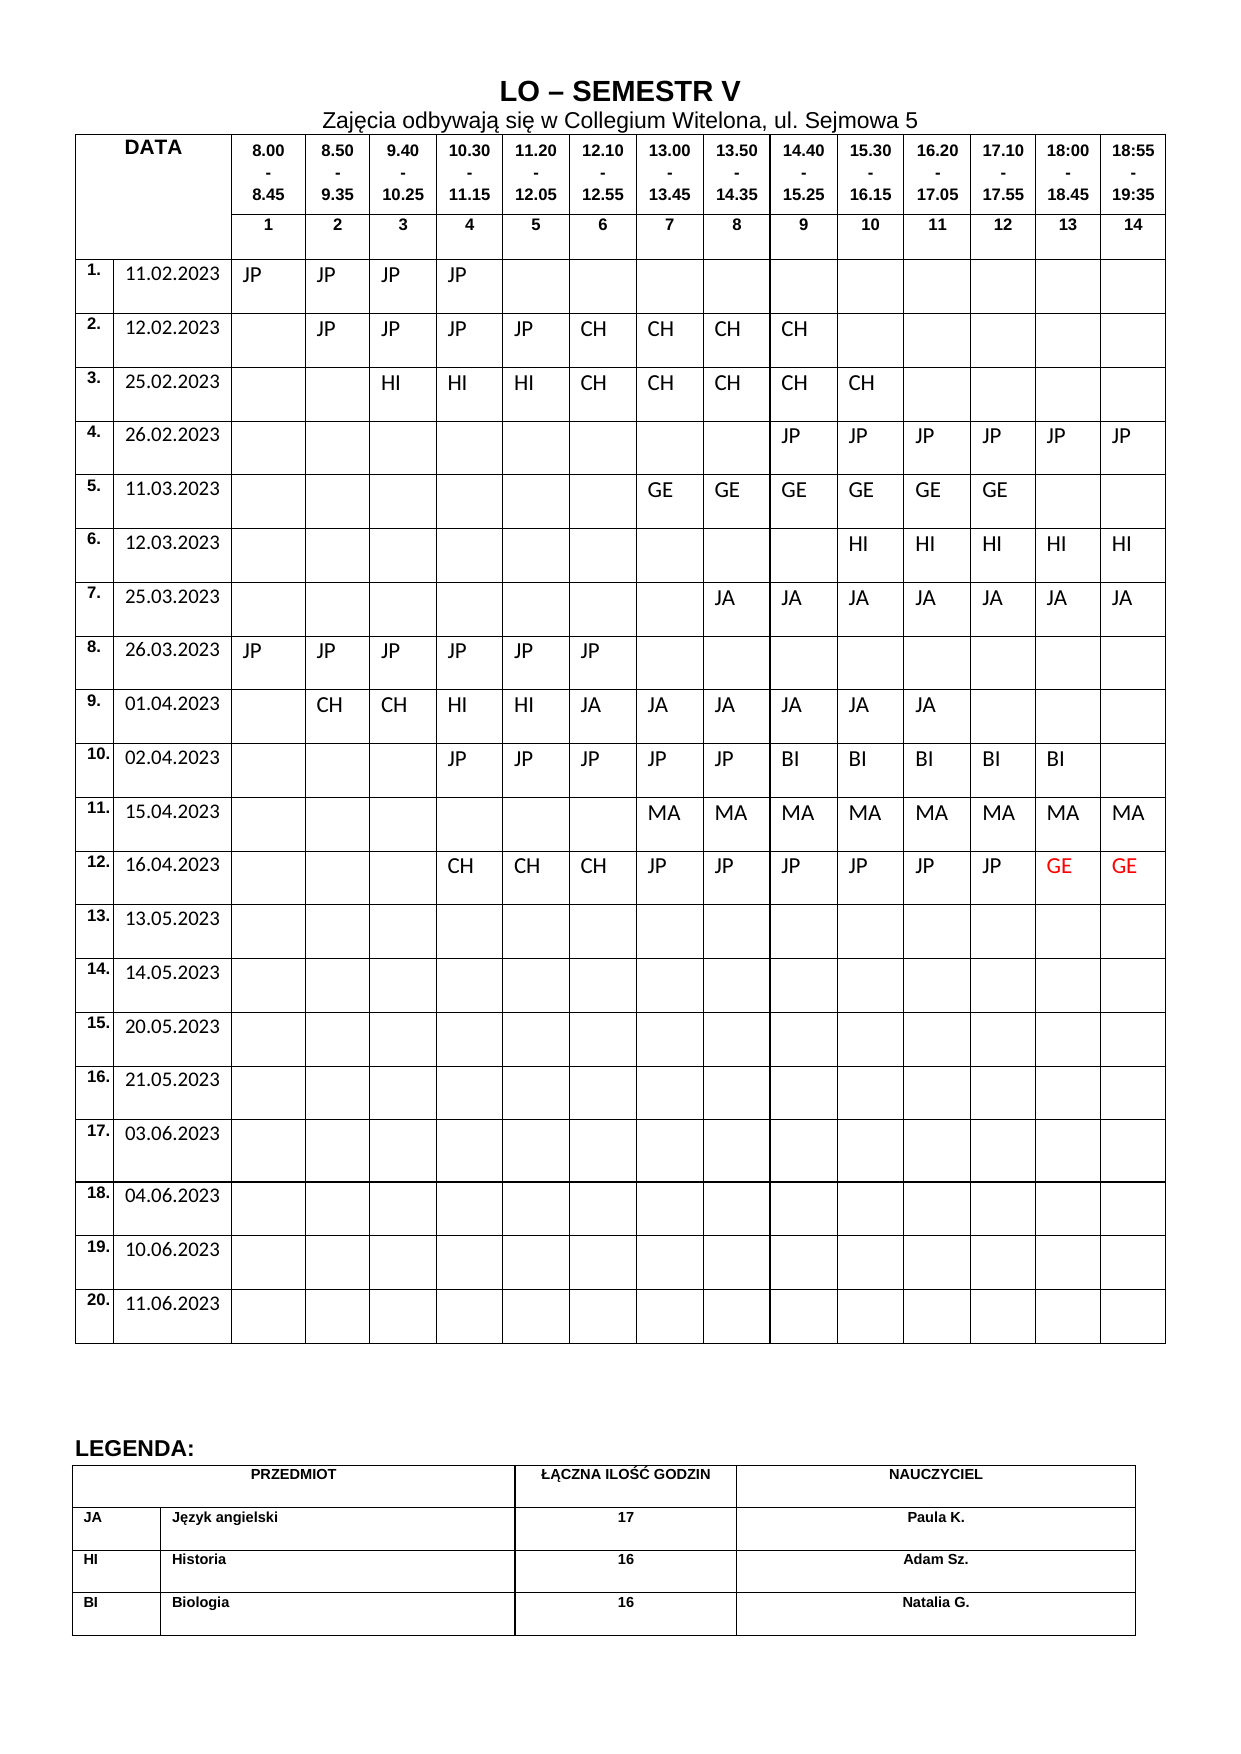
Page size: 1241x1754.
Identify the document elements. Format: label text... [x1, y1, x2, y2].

table_cell [76, 637, 113, 689]
table_cell JA [73, 1508, 160, 1550]
table_cell [503, 1236, 569, 1289]
table_cell JP [570, 744, 636, 797]
table_cell [971, 959, 1035, 1012]
table_cell [437, 1236, 502, 1289]
table_cell [704, 260, 769, 313]
table_cell [437, 1290, 502, 1343]
table_cell [1101, 1236, 1165, 1289]
table_cell HI [503, 690, 569, 743]
table_cell [637, 959, 703, 1012]
table_cell [637, 260, 703, 313]
table_cell [838, 1290, 903, 1343]
table_cell GE [771, 475, 837, 528]
table_cell [76, 583, 113, 636]
table_cell MA [838, 798, 903, 851]
table_cell [971, 314, 1035, 367]
table_cell [904, 1290, 970, 1343]
table_cell CH [771, 368, 837, 421]
table_cell JP [232, 637, 305, 689]
table_cell [1101, 744, 1165, 797]
table_cell [232, 1120, 305, 1181]
table_cell [232, 529, 305, 582]
table_cell CH [637, 368, 703, 421]
table_cell [904, 1013, 970, 1066]
table_cell 11.02.2023 [114, 260, 231, 313]
table_cell [503, 959, 569, 1012]
table_cell [503, 798, 569, 851]
table_cell [232, 744, 305, 797]
table_cell [1036, 314, 1100, 367]
table_cell [437, 1183, 502, 1235]
table_cell BI [73, 1593, 160, 1635]
table_cell [838, 1183, 903, 1235]
table_cell [1036, 637, 1100, 689]
table_cell JP [306, 260, 369, 313]
table_cell JP [437, 260, 502, 313]
table_cell [637, 1120, 703, 1181]
table_cell 25.03.2023 [114, 583, 231, 636]
table_cell [570, 798, 636, 851]
table_cell [1101, 1183, 1165, 1235]
table_cell [370, 852, 436, 904]
table_cell [971, 1236, 1035, 1289]
table_cell [370, 744, 436, 797]
table_cell [771, 260, 837, 313]
table_cell [1036, 260, 1100, 313]
table_cell [771, 529, 837, 582]
table_cell 10.06.2023 [114, 1236, 231, 1289]
table_cell CH [570, 368, 636, 421]
table_cell [704, 1013, 769, 1066]
table_cell [704, 905, 769, 958]
table_cell [904, 637, 970, 689]
table_cell [771, 905, 837, 958]
table_cell [838, 637, 903, 689]
table_cell JP [503, 314, 569, 367]
table_cell [704, 959, 769, 1012]
table_cell 03.06.2023 [114, 1120, 231, 1181]
table_cell Paula K. [737, 1508, 1135, 1550]
table_cell [437, 1067, 502, 1119]
table_cell 12.02.2023 [114, 314, 231, 367]
table_cell [1036, 1120, 1100, 1181]
table_cell [437, 1120, 502, 1181]
table_cell [232, 852, 305, 904]
table_cell JP [232, 260, 305, 313]
table_cell 12 [971, 215, 1035, 259]
table_cell [503, 905, 569, 958]
table_cell CH [838, 368, 903, 421]
table_cell [904, 959, 970, 1012]
table_cell [904, 260, 970, 313]
table_cell [704, 1236, 769, 1289]
table_cell [971, 368, 1035, 421]
table_cell [704, 1183, 769, 1235]
table_cell Natalia G. [737, 1593, 1135, 1635]
table_cell [637, 637, 703, 689]
table_header 18:55 - 19:35 [1101, 135, 1165, 214]
table_cell [306, 852, 369, 904]
table_header NAUCZYCIEL [737, 1466, 1135, 1507]
table_cell 04.06.2023 [114, 1183, 231, 1235]
table_cell GE [637, 475, 703, 528]
table_cell [1036, 1236, 1100, 1289]
table_cell [503, 583, 569, 636]
table_cell BI [904, 744, 970, 797]
table_cell [306, 744, 369, 797]
table_cell [971, 637, 1035, 689]
table_cell [76, 529, 113, 582]
table_cell MA [704, 798, 769, 851]
table_cell [76, 852, 113, 904]
table_cell Język angielski [161, 1508, 514, 1550]
table_cell JP [704, 852, 769, 904]
table_cell CH [570, 852, 636, 904]
table_header 17.10 - 17.55 [971, 135, 1035, 214]
table_cell [503, 1290, 569, 1343]
table_header DATA [76, 135, 231, 259]
table_cell JA [904, 690, 970, 743]
table_cell [503, 1013, 569, 1066]
table_cell JP [370, 314, 436, 367]
table_cell [971, 260, 1035, 313]
table_cell [232, 798, 305, 851]
table_cell [971, 905, 1035, 958]
table_cell JP [637, 852, 703, 904]
table_cell [370, 1290, 436, 1343]
table_cell [1036, 1290, 1100, 1343]
table_cell [370, 529, 436, 582]
table_cell BI [1036, 744, 1100, 797]
table_cell JP [771, 422, 837, 474]
table_header 13.00 - 13.45 [637, 135, 703, 214]
table_cell [637, 1183, 703, 1235]
table_cell JP [1101, 422, 1165, 474]
table_cell Historia [161, 1551, 514, 1592]
table_cell [1101, 368, 1165, 421]
table_cell [704, 422, 769, 474]
table_cell [437, 583, 502, 636]
table_cell [76, 314, 113, 367]
table_cell [76, 1067, 113, 1119]
table_cell [637, 1013, 703, 1066]
table_cell 13.05.2023 [114, 905, 231, 958]
table_cell 11 [904, 215, 970, 259]
table_cell [904, 1236, 970, 1289]
table_cell MA [904, 798, 970, 851]
table_cell [771, 1290, 837, 1343]
table_cell BI [771, 744, 837, 797]
table_cell [503, 475, 569, 528]
table_cell HI [971, 529, 1035, 582]
table_cell JP [838, 852, 903, 904]
text LEGENDA: [75, 1434, 1165, 1461]
table_cell HI [503, 368, 569, 421]
table_cell [1101, 1120, 1165, 1181]
table_cell [503, 260, 569, 313]
table_cell [232, 959, 305, 1012]
table_cell [1101, 637, 1165, 689]
table_header 10.30 - 11.15 [437, 135, 502, 214]
table_header 16.20 - 17.05 [904, 135, 970, 214]
table_cell 16.04.2023 [114, 852, 231, 904]
table_header ŁĄCZNA ILOŚĆ GODZIN [516, 1466, 736, 1507]
table_cell [704, 1290, 769, 1343]
table_cell [232, 905, 305, 958]
table_cell [771, 1236, 837, 1289]
table_cell [570, 1013, 636, 1066]
table_cell [971, 1120, 1035, 1181]
table_cell [904, 368, 970, 421]
table_cell [838, 314, 903, 367]
table_cell [76, 368, 113, 421]
table_cell 1 [232, 215, 305, 259]
table_header 8.50 - 9.35 [306, 135, 369, 214]
table_cell [370, 798, 436, 851]
table_cell [1036, 1067, 1100, 1119]
table_cell [838, 1067, 903, 1119]
table_cell MA [1101, 798, 1165, 851]
table_cell [232, 583, 305, 636]
table_cell [370, 1183, 436, 1235]
table_cell [904, 314, 970, 367]
table_cell [637, 583, 703, 636]
table_cell 11.06.2023 [114, 1290, 231, 1343]
table_cell [771, 1013, 837, 1066]
table_cell [370, 959, 436, 1012]
table_cell CH [370, 690, 436, 743]
table_cell 21.05.2023 [114, 1067, 231, 1119]
table_cell [437, 798, 502, 851]
table_cell JA [838, 690, 903, 743]
table_cell [232, 1236, 305, 1289]
table_cell HI [73, 1551, 160, 1592]
table_cell [76, 959, 113, 1012]
table_cell [232, 422, 305, 474]
table_cell [570, 422, 636, 474]
table_cell [704, 1067, 769, 1119]
table_cell [570, 583, 636, 636]
table_cell [637, 422, 703, 474]
table_cell HI [904, 529, 970, 582]
table_cell 10 [838, 215, 903, 259]
table_header 14.40 - 15.25 [771, 135, 837, 214]
table_cell [232, 1290, 305, 1343]
table_cell [1036, 475, 1100, 528]
table_cell Biologia [161, 1593, 514, 1635]
table_cell Adam Sz. [737, 1551, 1135, 1592]
table_cell [838, 1236, 903, 1289]
table_cell [771, 959, 837, 1012]
table_cell JA [904, 583, 970, 636]
table_cell [370, 1067, 436, 1119]
table_header 12.10 - 12.55 [570, 135, 636, 214]
table_header 13.50 - 14.35 [704, 135, 769, 214]
table_cell MA [637, 798, 703, 851]
table_cell [370, 905, 436, 958]
table_cell JP [971, 422, 1035, 474]
table_header 15.30 - 16.15 [838, 135, 903, 214]
table_cell [971, 1183, 1035, 1235]
table_cell 01.04.2023 [114, 690, 231, 743]
table_cell [570, 1236, 636, 1289]
table_cell [503, 1067, 569, 1119]
table_cell JP [570, 637, 636, 689]
table_cell 26.02.2023 [114, 422, 231, 474]
table_cell 5 [503, 215, 569, 259]
table_cell CH [704, 314, 769, 367]
table_cell [370, 1120, 436, 1181]
table_cell MA [1036, 798, 1100, 851]
table_cell [232, 1013, 305, 1066]
table_cell [306, 529, 369, 582]
table_cell [1101, 1013, 1165, 1066]
table_cell [1101, 905, 1165, 958]
table_cell JP [904, 422, 970, 474]
table_cell JA [771, 583, 837, 636]
table_cell [370, 475, 436, 528]
table_cell GE [1101, 852, 1165, 904]
table_cell [306, 959, 369, 1012]
table_cell JP [306, 637, 369, 689]
table_cell 2 [306, 215, 369, 259]
table_cell [370, 1013, 436, 1066]
table_cell [76, 798, 113, 851]
table_cell CH [704, 368, 769, 421]
table_cell 11.03.2023 [114, 475, 231, 528]
table_cell [971, 1290, 1035, 1343]
table_cell [1101, 260, 1165, 313]
table_cell [503, 422, 569, 474]
table_cell [1101, 690, 1165, 743]
table_cell [637, 1236, 703, 1289]
table_cell [1101, 475, 1165, 528]
table_cell [838, 260, 903, 313]
table_cell [904, 1067, 970, 1119]
table_cell [76, 260, 113, 313]
table_cell JP [1036, 422, 1100, 474]
table_cell HI [838, 529, 903, 582]
table_cell HI [370, 368, 436, 421]
table_cell HI [437, 368, 502, 421]
table_cell JP [437, 314, 502, 367]
table_cell [76, 475, 113, 528]
table_cell [904, 1120, 970, 1181]
table_cell JA [838, 583, 903, 636]
table_cell JP [370, 637, 436, 689]
table_cell GE [1036, 852, 1100, 904]
table_header 9.40 - 10.25 [370, 135, 436, 214]
table_cell [370, 583, 436, 636]
table_cell [838, 959, 903, 1012]
table_cell [838, 905, 903, 958]
table_cell JA [771, 690, 837, 743]
table_cell [76, 1013, 113, 1066]
table_cell [771, 637, 837, 689]
table_cell [1101, 1290, 1165, 1343]
table_cell GE [971, 475, 1035, 528]
table_cell JP [971, 852, 1035, 904]
table_cell [904, 1183, 970, 1235]
table_cell 20.05.2023 [114, 1013, 231, 1066]
table_cell [637, 529, 703, 582]
table_cell [306, 475, 369, 528]
table_header 18:00 - 18.45 [1036, 135, 1100, 214]
table_cell [1036, 959, 1100, 1012]
table_cell [306, 1236, 369, 1289]
table_cell [570, 1067, 636, 1119]
table_cell JP [904, 852, 970, 904]
table_cell [437, 905, 502, 958]
table_cell JP [771, 852, 837, 904]
table_cell [704, 637, 769, 689]
table_cell [76, 1120, 113, 1181]
table_cell 02.04.2023 [114, 744, 231, 797]
table_cell [76, 1236, 113, 1289]
table_cell [503, 1183, 569, 1235]
table_cell [1101, 959, 1165, 1012]
table_cell JP [370, 260, 436, 313]
table_cell [637, 1067, 703, 1119]
table_cell [306, 1120, 369, 1181]
table_cell [1036, 905, 1100, 958]
table_cell BI [838, 744, 903, 797]
table_cell 6 [570, 215, 636, 259]
table_cell JA [971, 583, 1035, 636]
table_cell 9 [771, 215, 837, 259]
table_cell [503, 1120, 569, 1181]
table_cell JP [503, 637, 569, 689]
table_cell 16 [516, 1593, 736, 1635]
table_cell [570, 1183, 636, 1235]
table_cell [904, 905, 970, 958]
table_cell [306, 798, 369, 851]
table_cell [1036, 690, 1100, 743]
table_cell [306, 1183, 369, 1235]
table_cell [838, 1120, 903, 1181]
table_cell [771, 1120, 837, 1181]
table_cell HI [1101, 529, 1165, 582]
table_cell JP [437, 637, 502, 689]
table_cell [437, 529, 502, 582]
table_cell [838, 1013, 903, 1066]
table_cell MA [771, 798, 837, 851]
table_cell [971, 690, 1035, 743]
table_cell [570, 529, 636, 582]
table_cell JA [1036, 583, 1100, 636]
table_cell 26.03.2023 [114, 637, 231, 689]
table_cell CH [637, 314, 703, 367]
table_cell JP [637, 744, 703, 797]
table_cell [503, 529, 569, 582]
table_cell GE [838, 475, 903, 528]
table_cell [76, 905, 113, 958]
table_cell MA [971, 798, 1035, 851]
table_cell [232, 314, 305, 367]
table_cell [1101, 314, 1165, 367]
table_cell JP [838, 422, 903, 474]
table_cell [370, 1236, 436, 1289]
table_cell [76, 744, 113, 797]
table_cell JP [503, 744, 569, 797]
table_cell 14 [1101, 215, 1165, 259]
table_cell CH [437, 852, 502, 904]
table_cell JP [437, 744, 502, 797]
table_cell [370, 422, 436, 474]
table_cell JA [704, 583, 769, 636]
table_cell HI [1036, 529, 1100, 582]
table_cell GE [904, 475, 970, 528]
table_cell [704, 529, 769, 582]
table_cell [771, 1183, 837, 1235]
table_cell CH [570, 314, 636, 367]
table_cell [1036, 1013, 1100, 1066]
table_cell 16 [516, 1551, 736, 1592]
table_cell [232, 368, 305, 421]
table_cell [306, 905, 369, 958]
table_cell 4 [437, 215, 502, 259]
table_cell GE [704, 475, 769, 528]
table_cell [971, 1067, 1035, 1119]
table_cell [76, 690, 113, 743]
table_cell [570, 905, 636, 958]
table_cell [232, 1067, 305, 1119]
table_cell 14.05.2023 [114, 959, 231, 1012]
table_cell [570, 1120, 636, 1181]
table_cell [637, 905, 703, 958]
table_cell [1101, 1067, 1165, 1119]
table_cell [76, 422, 113, 474]
table_cell [306, 1067, 369, 1119]
table_cell JA [570, 690, 636, 743]
table_cell [306, 368, 369, 421]
table_cell [637, 1290, 703, 1343]
table_cell [437, 422, 502, 474]
table_cell JP [704, 744, 769, 797]
table_cell [306, 583, 369, 636]
table_cell 15.04.2023 [114, 798, 231, 851]
table_cell [771, 1067, 837, 1119]
table_cell JA [1101, 583, 1165, 636]
table_cell [306, 1013, 369, 1066]
table_cell [232, 475, 305, 528]
table_cell 13 [1036, 215, 1100, 259]
table_cell [570, 475, 636, 528]
table_header 11.20 - 12.05 [503, 135, 569, 214]
table_cell JP [306, 314, 369, 367]
table_cell [306, 1290, 369, 1343]
table_cell [437, 475, 502, 528]
table_cell CH [771, 314, 837, 367]
table_cell [437, 959, 502, 1012]
table_cell BI [971, 744, 1035, 797]
table_cell CH [306, 690, 369, 743]
table_cell 8 [704, 215, 769, 259]
table_cell CH [503, 852, 569, 904]
table_cell [1036, 368, 1100, 421]
table_cell 12.03.2023 [114, 529, 231, 582]
table_cell [232, 690, 305, 743]
table_cell [76, 1183, 113, 1235]
table_cell [570, 260, 636, 313]
table_cell JA [637, 690, 703, 743]
table_cell JA [704, 690, 769, 743]
table_cell 3 [370, 215, 436, 259]
table_cell [306, 422, 369, 474]
table_cell [570, 959, 636, 1012]
table_cell 25.02.2023 [114, 368, 231, 421]
table_cell HI [437, 690, 502, 743]
table_cell 7 [637, 215, 703, 259]
table_cell [76, 1290, 113, 1343]
table_header 8.00 - 8.45 [232, 135, 305, 214]
table_cell [437, 1013, 502, 1066]
table_cell [232, 1183, 305, 1235]
table_cell [1036, 1183, 1100, 1235]
table_header PRZEDMIOT [73, 1466, 514, 1507]
table_cell [704, 1120, 769, 1181]
table_cell [570, 1290, 636, 1343]
table_cell 17 [516, 1508, 736, 1550]
table_cell [971, 1013, 1035, 1066]
